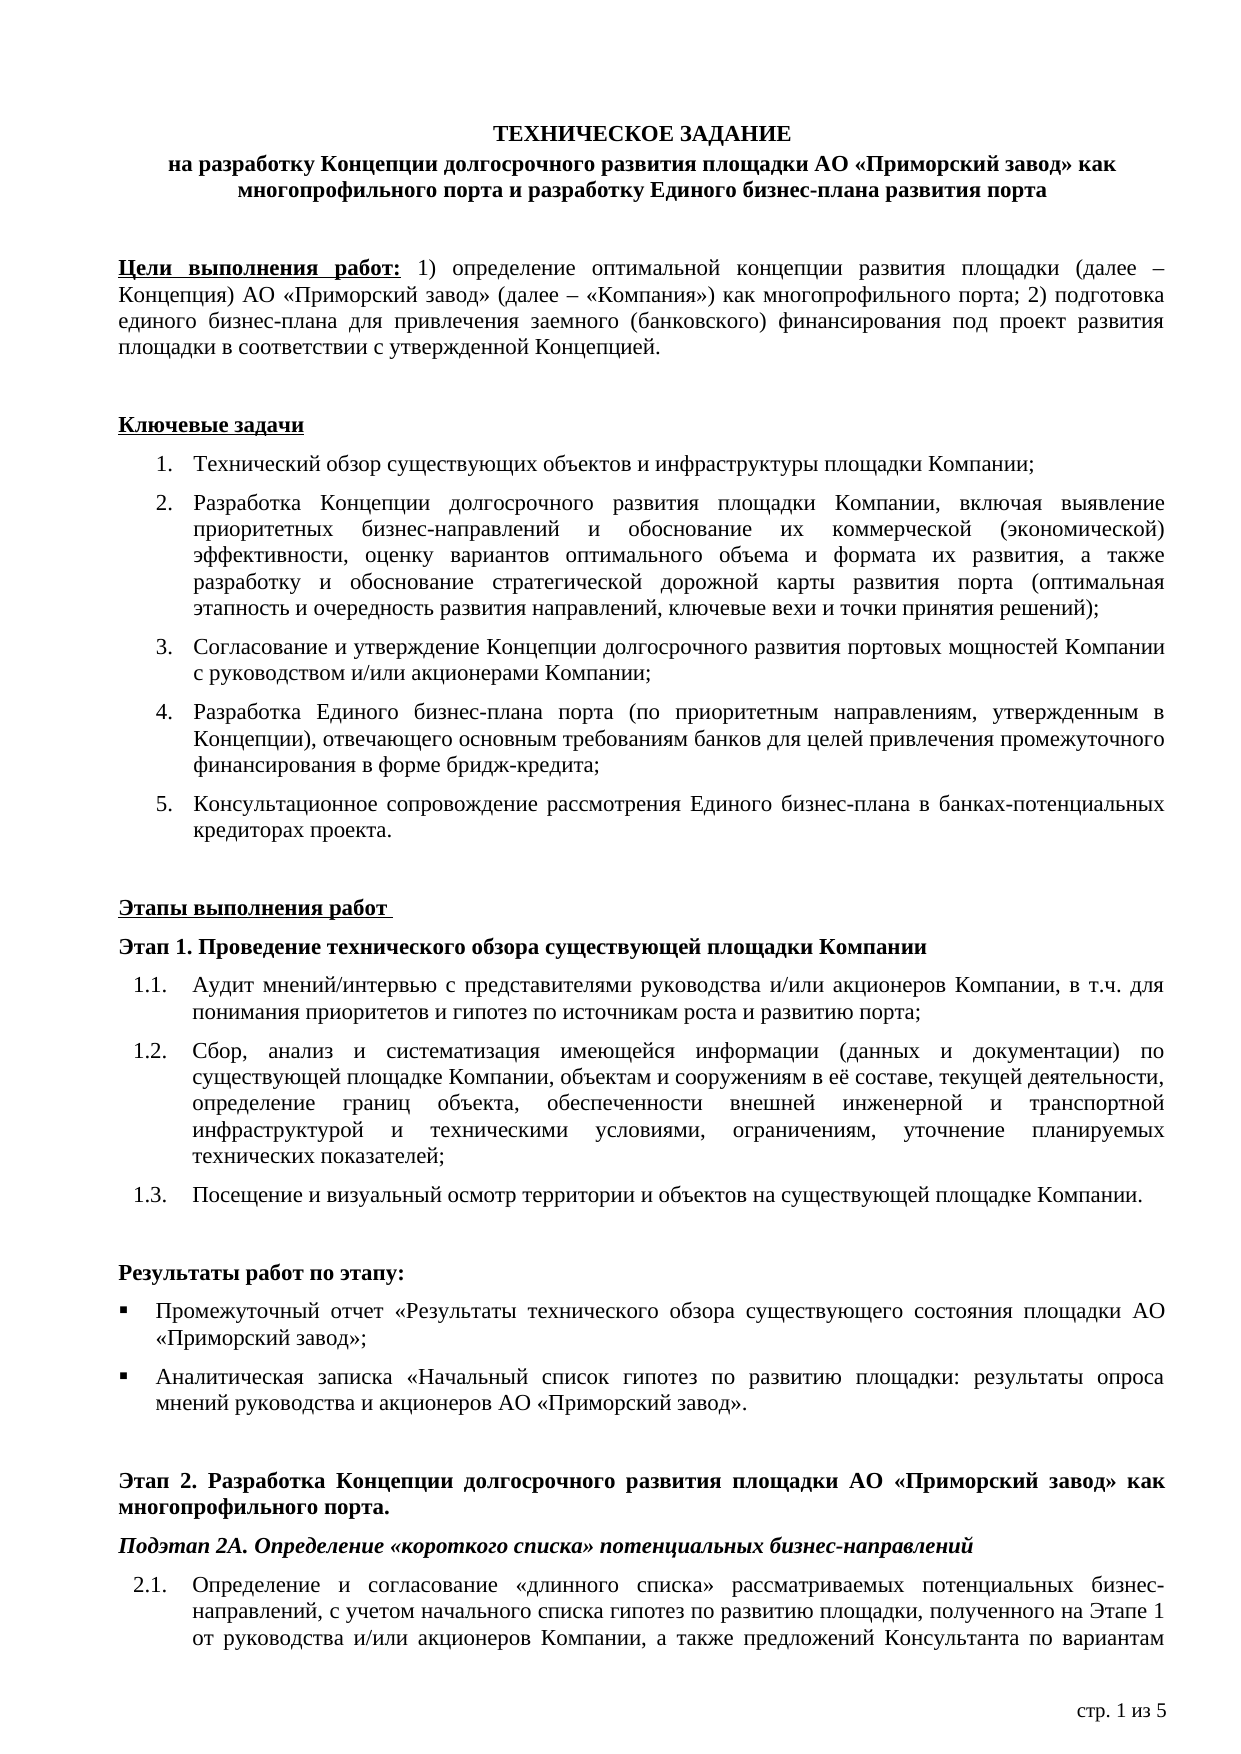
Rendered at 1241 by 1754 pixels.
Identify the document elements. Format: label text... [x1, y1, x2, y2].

list Консультационное сопровождение рассмотрения Единого бизнес-плана в банках-потенциальных кредиторах проекта. [156, 790, 1166, 842]
list Посещение и визуальный осмотр территории и объектов на существующей площадке Компании. [133, 1181, 1166, 1207]
list Сбор, анализ и систематизация имеющейся информации (данных и документации) по существующей площадке Компании, объектам и сооружениям в её составе, текущей деятельности, определение границ объекта, обеспеченности внешней инженерной и транспортной инфраструктурой и техническими условиями, ограничениям, уточнение планируемых технических показателей; [133, 1037, 1166, 1168]
text Этап 2. Разработка Концепции долгосрочного развития площадки АО «Приморский завод» как многопрофильного порта. [118, 1467, 1166, 1519]
text Цели выполнения работ: 1) определение оптимальной концепции развития площадки (далее – Концепция) АО «Приморский завод» (далее – «Компания») как многопрофильного порта; 2) подготовка единого бизнес-плана для привлечения заемного (банковского) финансирования под проект развития площадки в соответствии с утвержденной Концепцией. [118, 254, 1166, 360]
list Аудит мнений/интервью с представителями руководства и/или акционеров Компании, в т.ч. для понимания приоритетов и гипотез по источникам роста и развитию порта; [133, 972, 1166, 1024]
text Этап 1. Проведение технического обзора существующей площадки Компании [118, 933, 1166, 959]
list Разработка Единого бизнес-плана порта (по приоритетным направлениям, утвержденным в Концепции), отвечающего основным требованиям банков для целей привлечения промежуточного финансирования в форме бридж-кредита; [156, 698, 1166, 777]
text Ключевые задачи [118, 411, 1166, 437]
text Результаты работ по этапу: [118, 1259, 1166, 1285]
text Подэтап 2А. Определение «короткого списка» потенциальных бизнес-направлений [118, 1532, 1166, 1558]
list Технический обзор существующих объектов и инфраструктуры площадки Компании; [156, 450, 1166, 476]
text Этапы выполнения работ [118, 894, 1166, 920]
list Промежуточный отчет «Результаты технического обзора существующего состояния площадки АО «Приморский завод»; [118, 1298, 1166, 1350]
text ТЕХНИЧЕСКОЕ ЗАДАНИЕ [118, 120, 1166, 146]
text на разработку Концепции долгосрочного развития площадки АО «Приморский завод» как многопрофильного порта и разработку Единого бизнес-плана развития порта [118, 150, 1166, 203]
list Согласование и утверждение Концепции долгосрочного развития портовых мощностей Компании с руководством и/или акционерами Компании; [156, 633, 1166, 686]
list Аналитическая записка «Начальный список гипотез по развитию площадки: результаты опроса мнений руководства и акционеров АО «Приморский завод». [118, 1363, 1166, 1416]
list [133, 1571, 1166, 1650]
list Разработка Концепции долгосрочного развития площадки Компании, включая выявление приоритетных бизнес-направлений и обоснование их коммерческой (экономической) эффективности, оценку вариантов оптимального объема и формата их развития, а также разработку и обоснование стратегической дорожной карты развития порта (оптимальная этапность и очередность развития направлений, ключевые вехи и точки принятия решений); [156, 489, 1166, 621]
